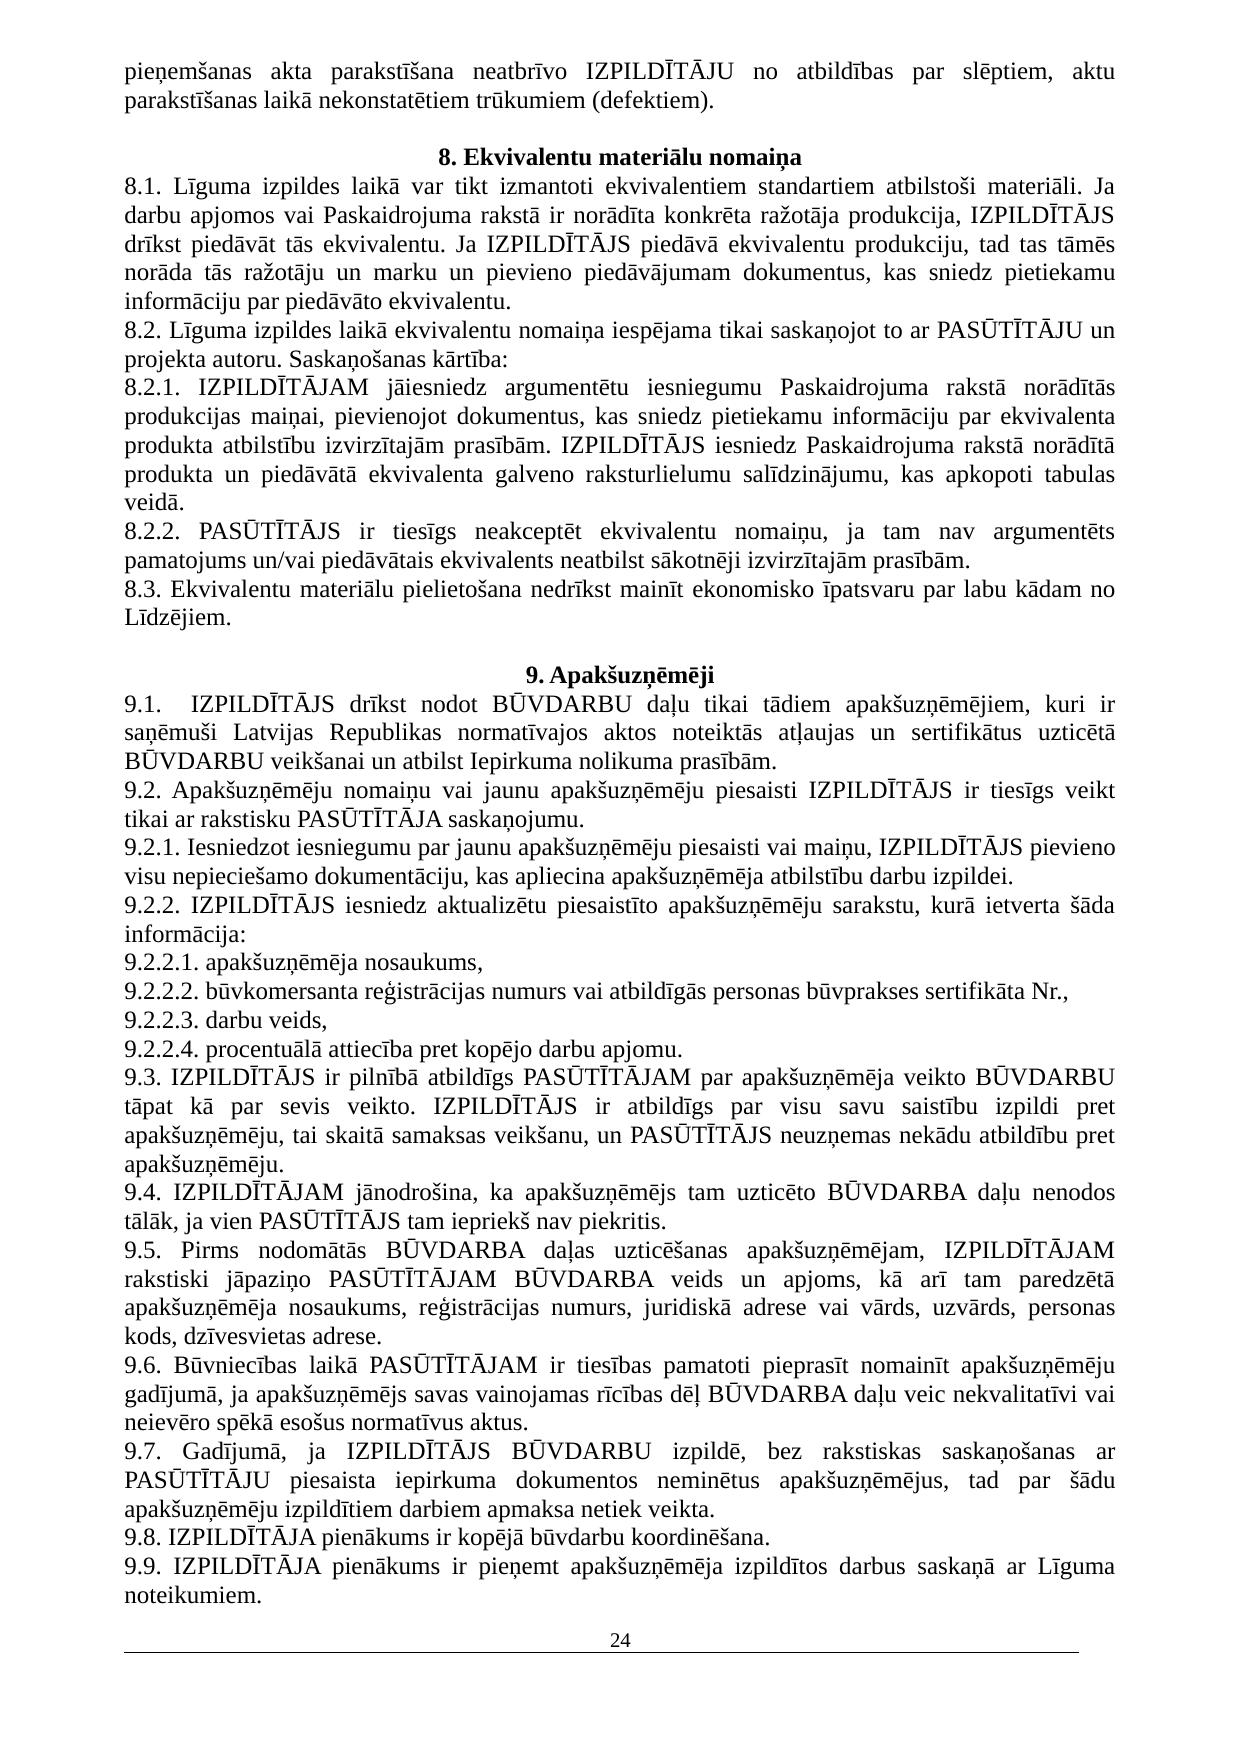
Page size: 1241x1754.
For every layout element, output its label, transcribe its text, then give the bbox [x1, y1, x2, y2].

text 9.2.2. IZPILDĪTĀJS iesniedz aktualizētu piesaistīto apakšuzņēmēju sarakstu, kurā ietverta šāda informācija: [124, 890, 1116, 947]
text 8.3. Ekvivalentu materiālu pielietošana nedrīkst mainīt ekonomisko īpatsvaru par labu kādam no Līdzējiem. [124, 574, 1116, 631]
text 9.2.2.3. darbu veids, [124, 1005, 1116, 1034]
text 9.2.1. Iesniedzot iesniegumu par jaunu apakšuzņēmēju piesaisti vai maiņu, IZPILDĪTĀJS pievieno visu nepieciešamo dokumentāciju, kas apliecina apakšuzņēmēja atbilstību darbu izpildei. [124, 832, 1116, 890]
text 8. Ekvivalentu materiālu nomaiņa [124, 142, 1116, 171]
text 9.2.2.1. apakšuzņēmēja nosaukums, [124, 947, 1116, 976]
text 9.4. IZPILDĪTĀJAM jānodrošina, ka apakšuzņēmējs tam uzticēto BŪVDARBA daļu nenodos tālāk, ja vien PASŪTĪTĀJS tam iepriekš nav piekritis. [124, 1177, 1116, 1235]
text 9. Apakšuzņēmēji [124, 660, 1116, 689]
text 9.1. IZPILDĪTĀJS drīkst nodot BŪVDARBU daļu tikai tādiem apakšuzņēmējiem, kuri ir saņēmuši Latvijas Republikas normatīvajos aktos noteiktās atļaujas un sertifikātus uzticētā BŪVDARBU veikšanai un atbilst Iepirkuma nolikuma prasībām. [124, 689, 1116, 775]
text 8.2.1. IZPILDĪTĀJAM jāiesniedz argumentētu iesniegumu Paskaidrojuma rakstā norādītās produkcijas maiņai, pievienojot dokumentus, kas sniedz pietiekamu informāciju par ekvivalenta produkta atbilstību izvirzītajām prasībām. IZPILDĪTĀJS iesniedz Paskaidrojuma rakstā norādītā produkta un piedāvātā ekvivalenta galveno raksturlielumu salīdzinājumu, kas apkopoti tabulas veidā. [124, 372, 1116, 516]
text 8.2. Līguma izpildes laikā ekvivalentu nomaiņa iespējama tikai saskaņojot to ar PASŪTĪTĀJU un projekta autoru. Saskaņošanas kārtība: [124, 315, 1116, 372]
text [124, 56, 1116, 114]
text 9.7. Gadījumā, ja IZPILDĪTĀJS BŪVDARBU izpildē, bez rakstiskas saskaņošanas ar PASŪTĪTĀJU piesaista iepirkuma dokumentos neminētus apakšuzņēmējus, tad par šādu apakšuzņēmēju izpildītiem darbiem apmaksa netiek veikta. [124, 1436, 1116, 1522]
text 9.9. IZPILDĪTĀJA pienākums ir pieņemt apakšuzņēmēja izpildītos darbus saskaņā ar Līguma noteikumiem. [124, 1551, 1116, 1609]
text 8.2.2. PASŪTĪTĀJS ir tiesīgs neakceptēt ekvivalentu nomaiņu, ja tam nav argumentēts pamatojums un/vai piedāvātais ekvivalents neatbilst sākotnēji izvirzītajām prasībām. [124, 516, 1116, 574]
text 9.6. Būvniecības laikā PASŪTĪTĀJAM ir tiesības pamatoti pieprasīt nomainīt apakšuzņēmēju gadījumā, ja apakšuzņēmējs savas vainojamas rīcības dēļ BŪVDARBA daļu veic nekvalitatīvi vai neievēro spēkā esošus normatīvus aktus. [124, 1350, 1116, 1436]
text 9.5. Pirms nodomātās BŪVDARBA daļas uzticēšanas apakšuzņēmējam, IZPILDĪTĀJAM rakstiski jāpaziņo PASŪTĪTĀJAM BŪVDARBA veids un apjoms, kā arī tam paredzētā apakšuzņēmēja nosaukums, reģistrācijas numurs, juridiskā adrese vai vārds, uzvārds, personas kods, dzīvesvietas adrese. [124, 1235, 1116, 1350]
text 9.2.2.4. procentuālā attiecība pret kopējo darbu apjomu. [124, 1034, 1116, 1062]
text 9.2. Apakšuzņēmēju nomaiņu vai jaunu apakšuzņēmēju piesaisti IZPILDĪTĀJS ir tiesīgs veikt tikai ar rakstisku PASŪTĪTĀJA saskaņojumu. [124, 775, 1116, 832]
text 8.1. Līguma izpildes laikā var tikt izmantoti ekvivalentiem standartiem atbilstoši materiāli. Ja darbu apjomos vai Paskaidrojuma rakstā ir norādīta konkrēta ražotāja produkcija, IZPILDĪTĀJS drīkst piedāvāt tās ekvivalentu. Ja IZPILDĪTĀJS piedāvā ekvivalentu produkciju, tad tas tāmēs norāda tās ražotāju un marku un pievieno piedāvājumam dokumentus, kas sniedz pietiekamu informāciju par piedāvāto ekvivalentu. [124, 171, 1116, 315]
text 9.8. IZPILDĪTĀJA pienākums ir kopējā būvdarbu koordinēšana. [124, 1522, 1116, 1551]
text 9.3. IZPILDĪTĀJS ir pilnībā atbildīgs PASŪTĪTĀJAM par apakšuzņēmēja veikto BŪVDARBU tāpat kā par sevis veikto. IZPILDĪTĀJS ir atbildīgs par visu savu saistību izpildi pret apakšuzņēmēju, tai skaitā samaksas veikšanu, un PASŪTĪTĀJS neuzņemas nekādu atbildību pret apakšuzņēmēju. [124, 1062, 1116, 1177]
text 9.2.2.2. būvkomersanta reģistrācijas numurs vai atbildīgās personas būvprakses sertifikāta Nr., [124, 976, 1116, 1005]
